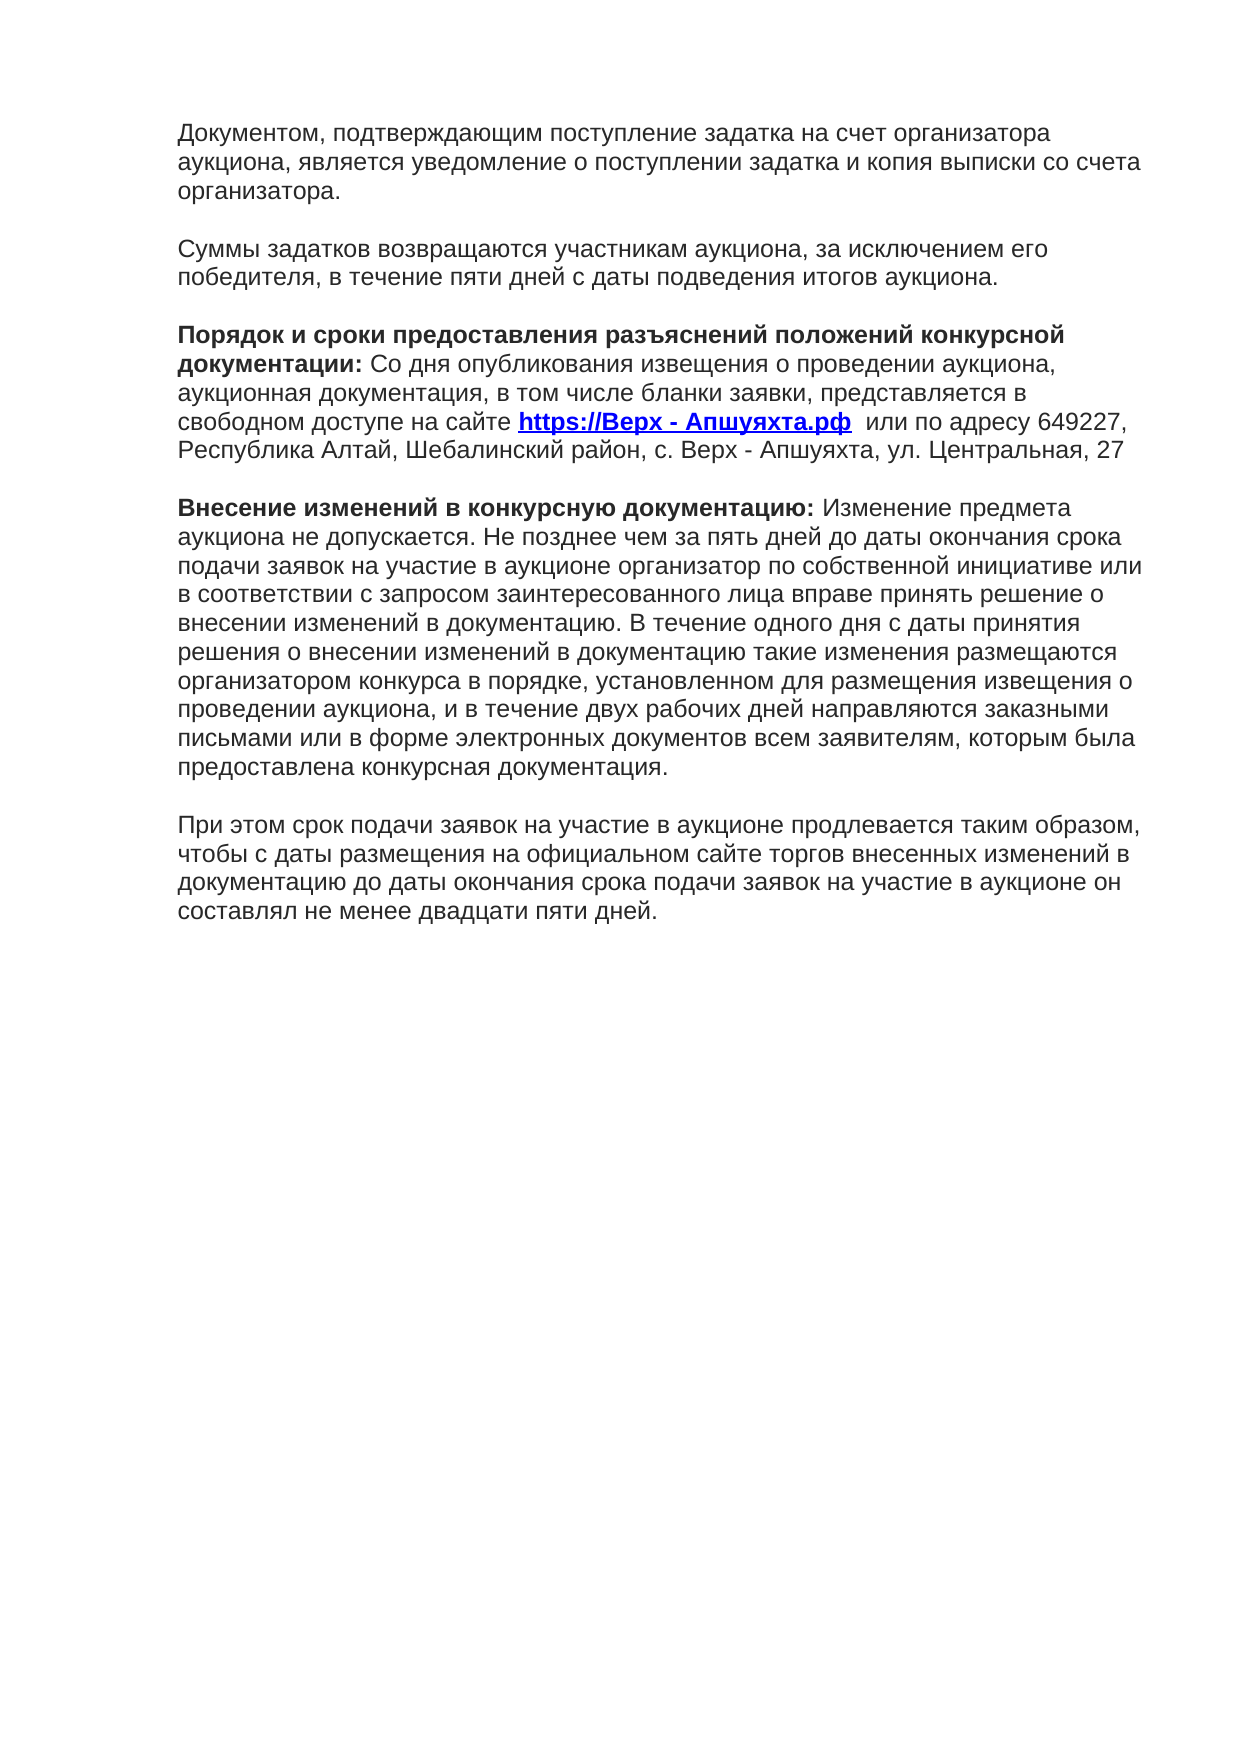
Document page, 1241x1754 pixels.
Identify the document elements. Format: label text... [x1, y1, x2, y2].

text При этом срок подачи заявок на участие в аукционе продлевается таким образом, чтобы с даты размещения на официальном сайте торгов внесенных изменений в документацию до даты окончания срока подачи заявок на участие в аукционе он составлял не менее двадцати пяти дней. [177, 810, 1152, 925]
text Документом, подтверждающим поступление задатка на счет организатора аукциона, является уведомление о поступлении задатка и копия выписки со счета организатора. [177, 118, 1152, 204]
text Внесение изменений в конкурсную документацию: Изменение предмета аукциона не допускается. Не позднее чем за пять дней до даты окончания срока подачи заявок на участие в аукционе организатор по собственной инициативе или в соответствии с запросом заинтересованного лица вправе принять решение о внесении изменений в документацию. В течение одного дня с даты принятия решения о внесении изменений в документацию такие изменения размещаются организатором конкурса в порядке, установленном для размещения извещения о проведении аукциона, и в течение двух рабочих дней направляются заказными письмами или в форме электронных документов всем заявителям, которым была предоставлена конкурсная документация. [177, 493, 1152, 781]
text Порядок и сроки предоставления разъяснений положений конкурсной документации: Со дня опубликования извещения о проведении аукциона, аукционная документация, в том числе бланки заявки, представляется в свободном доступе на сайте https://Верх - Апшуяхта.рф или по адресу 649227, Республика Алтай, Шебалинский район, с. Верх - Апшуяхта, ул. Центральная, 27 [177, 320, 1152, 464]
text Суммы задатков возвращаются участникам аукциона, за исключением его победителя, в течение пяти дней с даты подведения итогов аукциона. [177, 233, 1152, 291]
